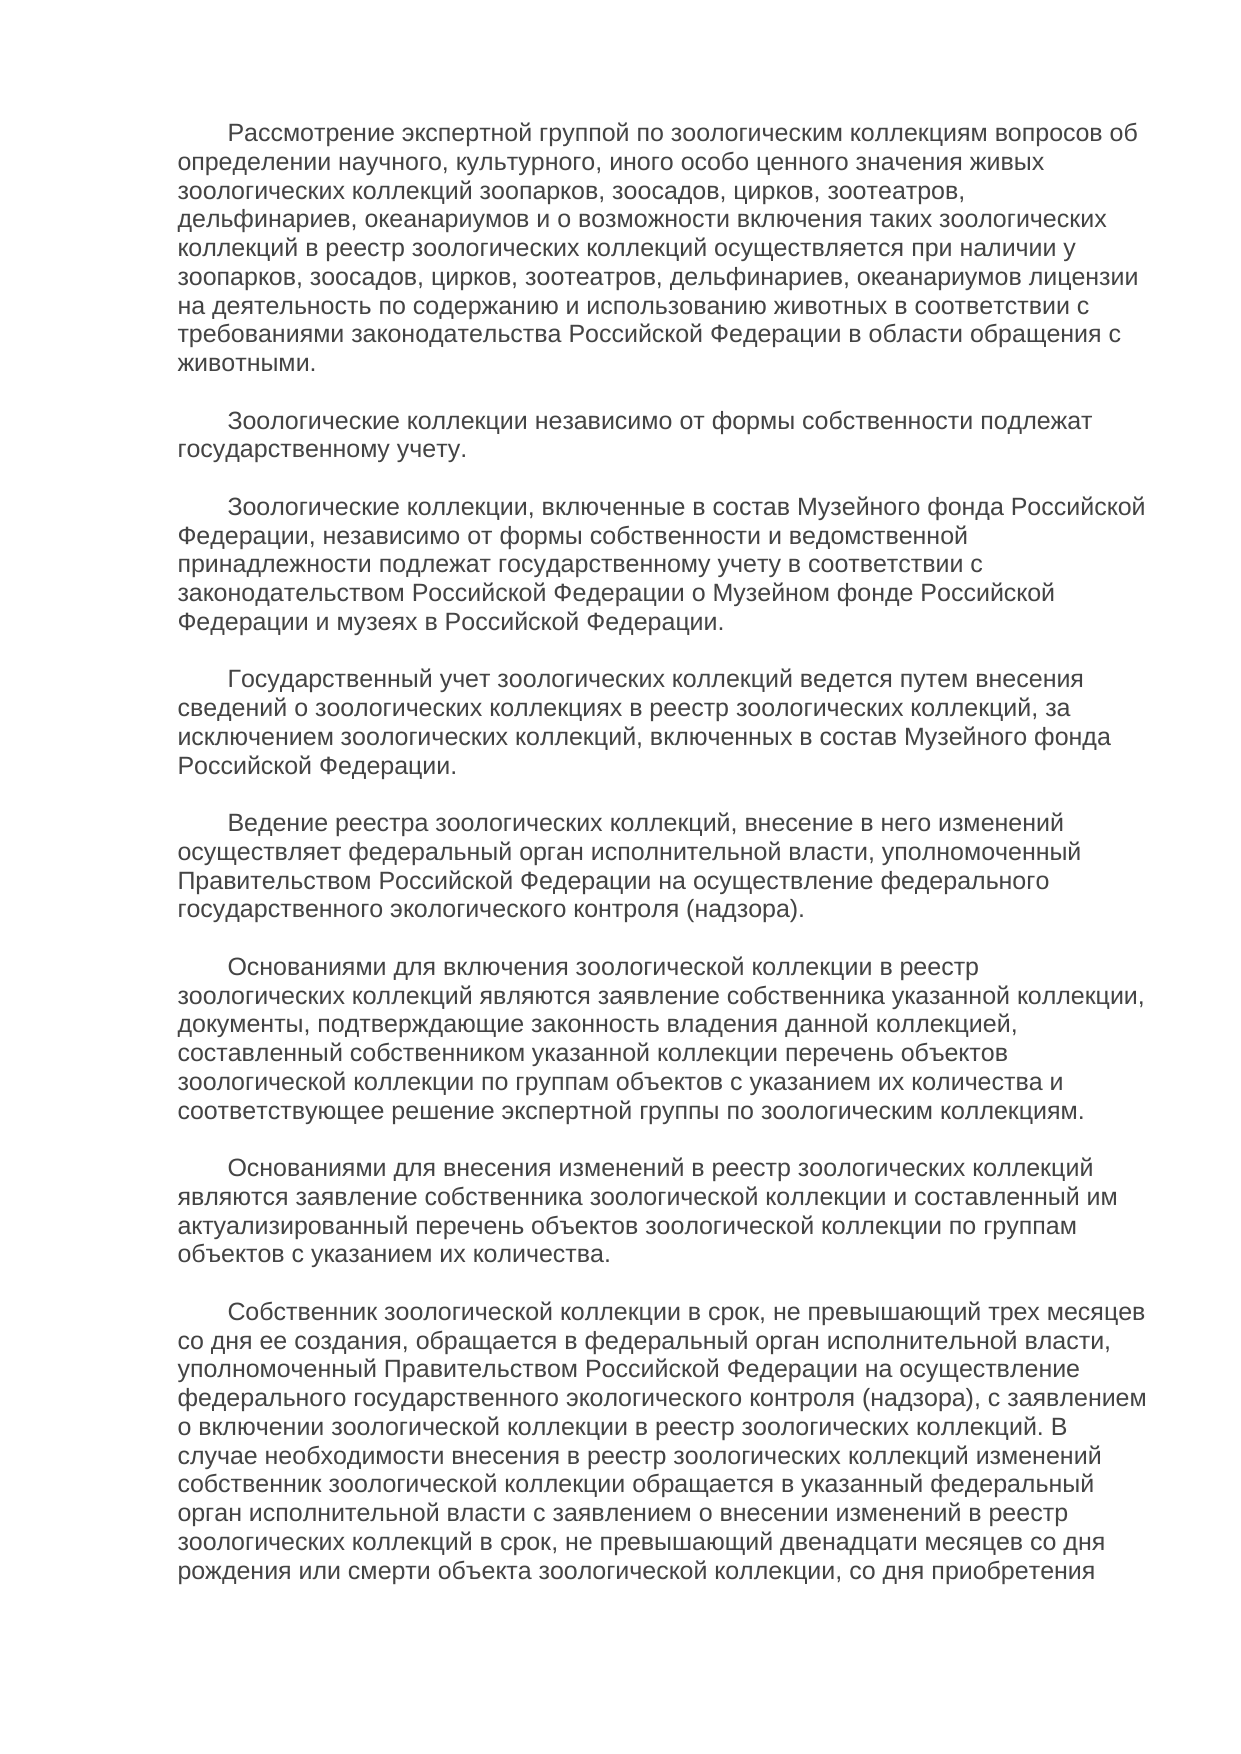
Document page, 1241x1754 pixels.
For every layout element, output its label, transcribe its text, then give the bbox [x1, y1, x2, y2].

text Основаниями для включения зоологической коллекции в реестр зоологических коллекций являются заявление собственника указанной коллекции, документы, подтверждающие законность владения данной коллекцией, составленный собственником указанной коллекции перечень объектов зоологической коллекции по группам объектов с указанием их количества и соответствующее решение экспертной группы по зоологическим коллекциям. [177, 952, 1152, 1153]
text Ведение реестра зоологических коллекций, внесение в него изменений осуществляет федеральный орган исполнительной власти, уполномоченный Правительством Российской Федерации на осуществление федерального государственного экологического контроля (надзора). [177, 808, 1152, 952]
text Зоологические коллекции, включенные в состав Музейного фонда Российской Федерации, независимо от формы собственности и ведомственной принадлежности подлежат государственному учету в соответствии с законодательством Российской Федерации о Музейном фонде Российской Федерации и музеях в Российской Федерации. [177, 492, 1152, 664]
text Зоологические коллекции независимо от формы собственности подлежат государственному учету. [177, 406, 1152, 492]
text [177, 1297, 1152, 1584]
text Основаниями для внесения изменений в реестр зоологических коллекций являются заявление собственника зоологической коллекции и составленный им актуализированный перечень объектов зоологической коллекции по группам объектов с указанием их количества. [177, 1153, 1152, 1297]
text Государственный учет зоологических коллекций ведется путем внесения сведений о зоологических коллекциях в реестр зоологических коллекций, за исключением зоологических коллекций, включенных в состав Музейного фонда Российской Федерации. [177, 664, 1152, 808]
text Рассмотрение экспертной группой по зоологическим коллекциям вопросов об определении научного, культурного, иного особо ценного значения живых зоологических коллекций зоопарков, зоосадов, цирков, зоотеатров, дельфинариев, океанариумов и о возможности включения таких зоологических коллекций в реестр зоологических коллекций осуществляется при наличии у зоопарков, зоосадов, цирков, зоотеатров, дельфинариев, океанариумов лицензии на деятельность по содержанию и использованию животных в соответствии с требованиями законодательства Российской Федерации в области обращения с животными. [177, 118, 1152, 406]
